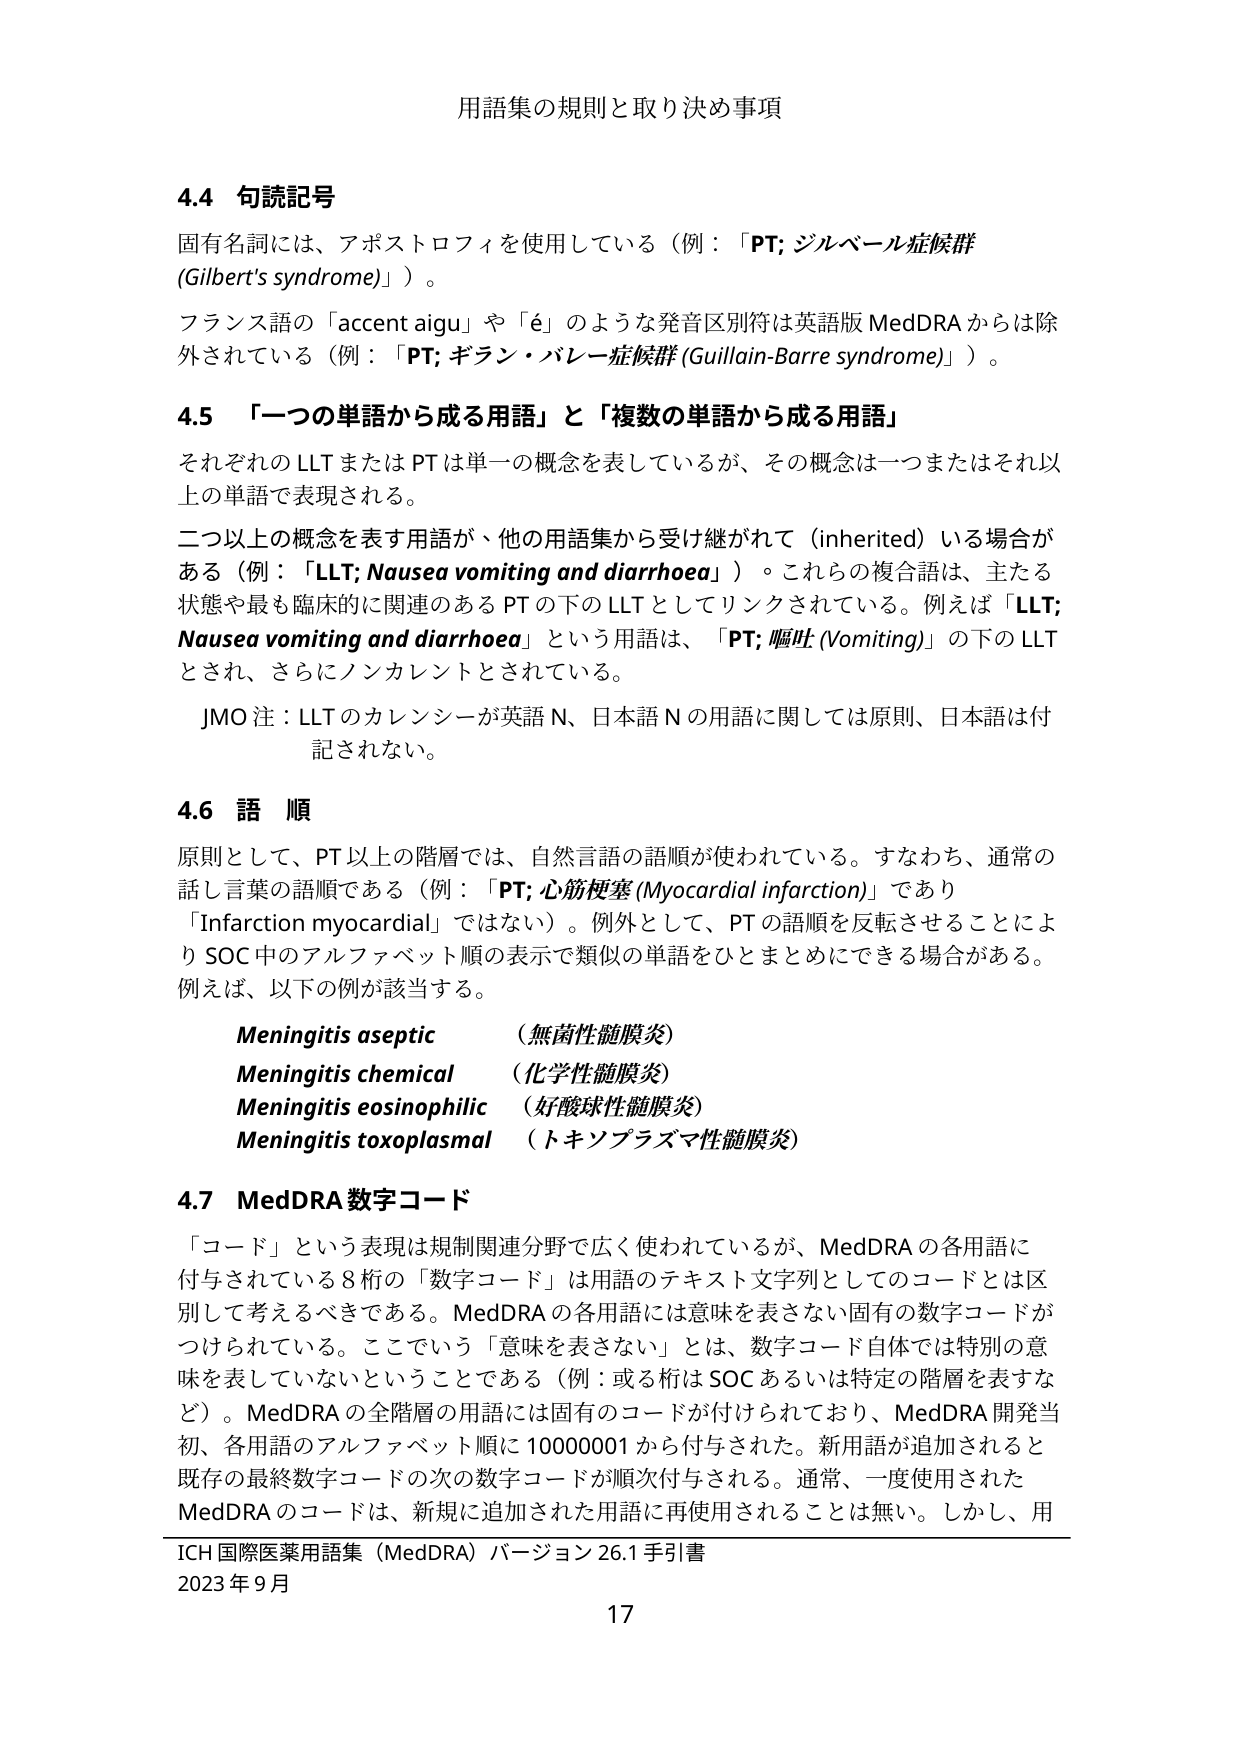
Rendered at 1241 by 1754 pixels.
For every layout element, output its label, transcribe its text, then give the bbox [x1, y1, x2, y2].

text Meningitis chemical （化学性髄膜炎） [236, 1056, 1063, 1089]
text Meningitis eosinophilic （好酸球性髄膜炎） [236, 1089, 1063, 1123]
text それぞれのLLTまたはPTは単一の概念を表しているが、その概念は一つまたはそれ以上の単語で表現される。 [177, 445, 1063, 511]
text JMO注：LLTのカレンシーが英語N、日本語Nの用語に関しては原則、日本語は付記されない。 [203, 699, 1063, 765]
subtitle 4.6 語 順 [177, 790, 1063, 827]
text Meningitis aseptic （無菌性髄膜炎） [236, 1017, 1063, 1050]
subtitle 4.4 句読記号 [177, 177, 1063, 213]
text 二つ以上の概念を表す用語が、他の用語集から受け継がれて（inherited）いる場合がある（例：「LLT; Nausea vomiting and diarrhoea」）。これらの複合語は、主たる状態や最も臨床的に関連のあるPTの下のLLTとしてリンクされている。例えば「LLT; Nausea vomiting and diarrhoea」という用語は、「PT; 嘔吐 (Vomiting)」の下のLLTとされ、さらにノンカレントとされている。 [177, 523, 1063, 687]
subtitle 4.7 MedDRA数字コード [177, 1181, 1063, 1217]
text フランス語の「accent aigu」や「é」のような発音区別符は英語版MedDRAからは除外されている（例：「PT; ギラン・バレー症候群 (Guillain-Barre syndrome)」）。 [177, 305, 1063, 371]
text 原則として、PT以上の階層では、自然言語の語順が使われている。すなわち、通常の話し言葉の語順である（例：「PT; 心筋梗塞 (Myocardial infarction)」であり「Infarction myocardial」ではない）。例外として、PTの語順を反転させることによりSOC中のアルファベット順の表示で類似の単語をひとまとめにできる場合がある。例えば、以下の例が該当する。 [177, 839, 1063, 1004]
text Meningitis toxoplasmal （トキソプラズマ性髄膜炎） [236, 1123, 1063, 1156]
text 固有名詞には、アポストロフィを使用している（例：「PT; ジルベール症候群 (Gilbert's syndrome)」）。 [177, 226, 1063, 292]
subtitle 4.5 「一つの単語から成る用語」と「複数の単語から成る用語」 [177, 396, 1063, 432]
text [177, 1229, 1063, 1527]
